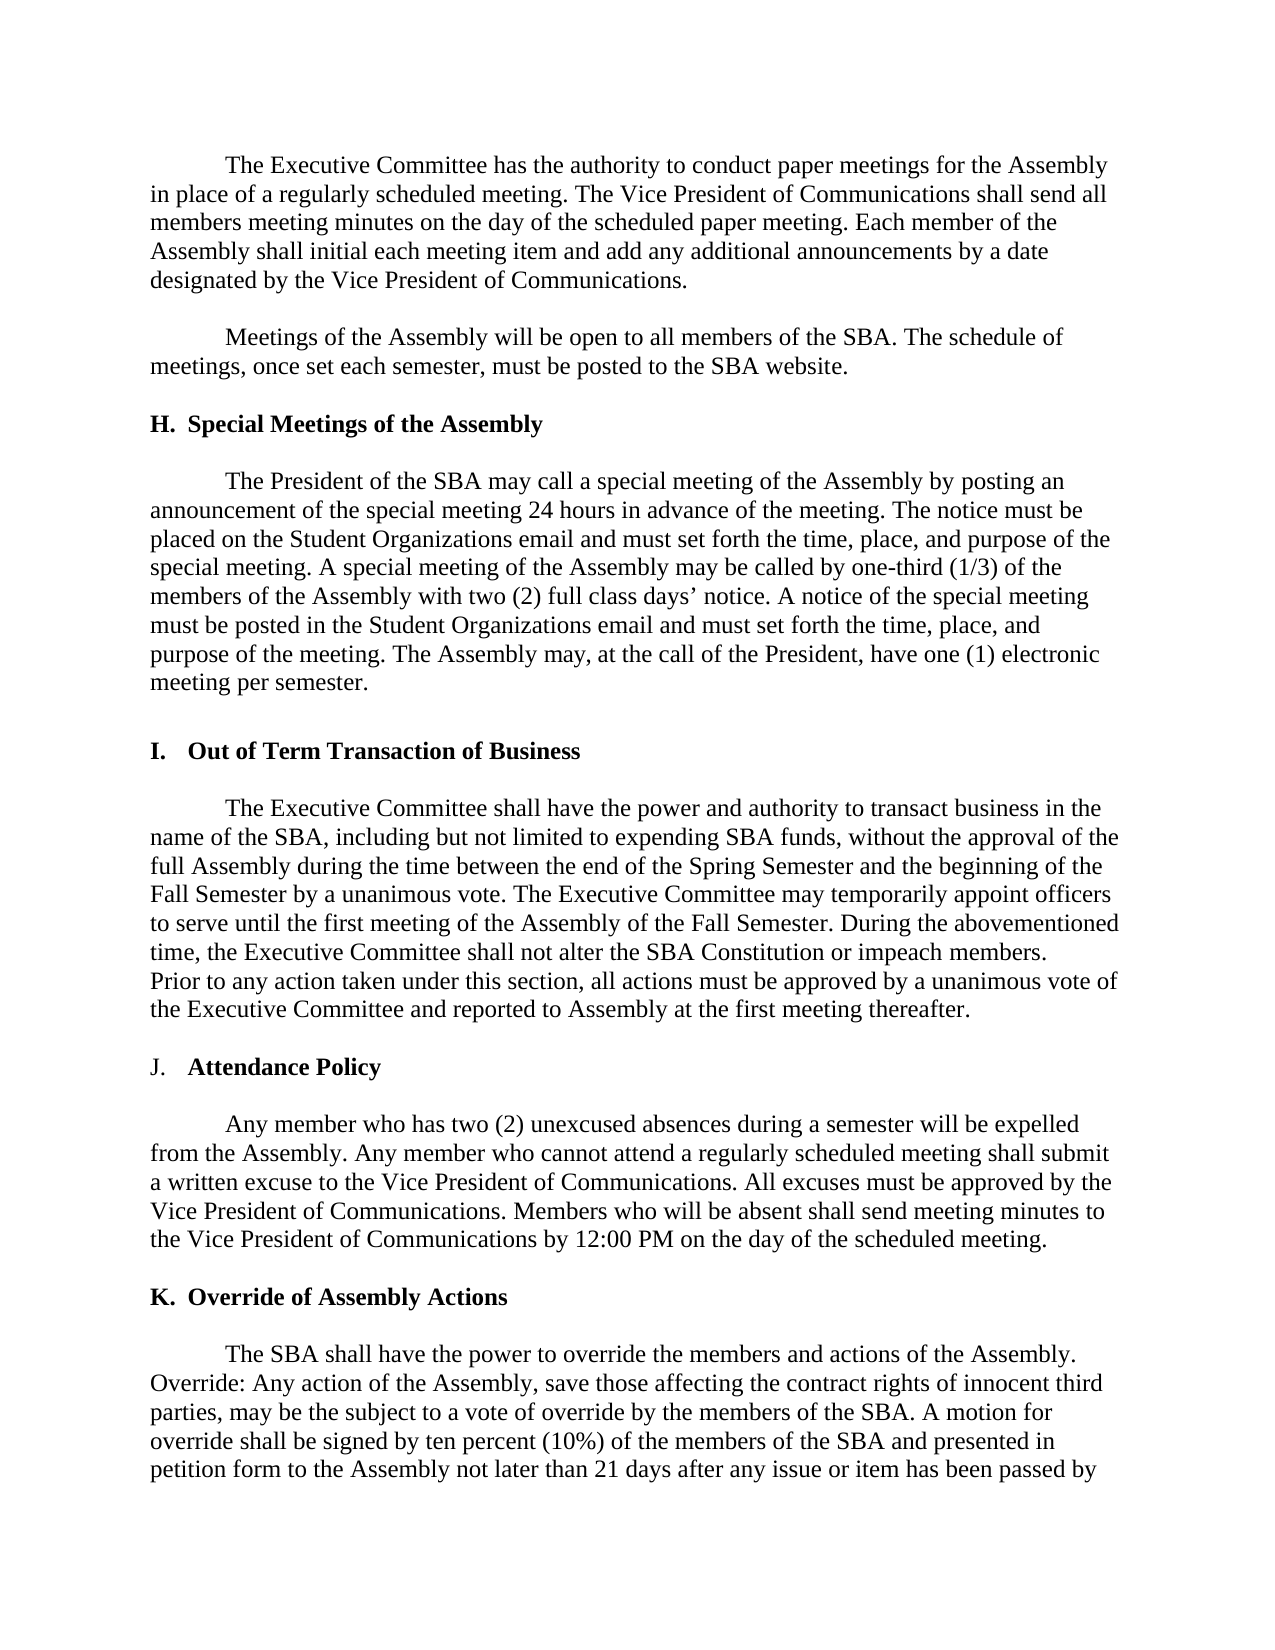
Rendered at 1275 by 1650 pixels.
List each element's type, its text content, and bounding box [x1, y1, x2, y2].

text Prior to any action taken under this section, all actions must be approved by a unanimous vote of the Executive Committee and reported to Assembly at the first meeting thereafter. [150, 966, 1125, 1023]
text The Executive Committee has the authority to conduct paper meetings for the Assembly in place of a regularly scheduled meeting. The Vice President of Communications shall send all members meeting minutes on the day of the scheduled paper meeting. Each member of the Assembly shall initial each meeting item and add any additional announcements by a date designated by the Vice President of Communications. [150, 150, 1125, 294]
list Override of Assembly Actions [150, 1282, 1125, 1311]
text Meetings of the Assembly will be open to all members of the SBA. The schedule of meetings, once set each semester, must be posted to the SBA website. [150, 322, 1125, 380]
text Any member who has two (2) unexcused absences during a semester will be expelled from the Assembly. Any member who cannot attend a regularly scheduled meeting shall submit a written excuse to the Vice President of Communications. All excuses must be approved by the Vice President of Communications. Members who will be absent shall send meeting minutes to the Vice President of Communications by 12:00 PM on the day of the scheduled meeting. [150, 1109, 1125, 1253]
text The Executive Committee shall have the power and authority to transact business in the name of the SBA, including but not limited to expending SBA funds, without the approval of the full Assembly during the time between the end of the Spring Semester and the beginning of the Fall Semester by a unanimous vote. The Executive Committee may temporarily appoint officers to serve until the first meeting of the Assembly of the Fall Semester. During the abovementioned time, the Executive Committee shall not alter the SBA Constitution or impeach members. [150, 793, 1125, 966]
text The SBA shall have the power to override the members and actions of the Assembly. [150, 1339, 1125, 1368]
list Attendance Policy [150, 1052, 1125, 1081]
text The President of the SBA may call a special meeting of the Assembly by posting an announcement of the special meeting 24 hours in advance of the meeting. The notice must be placed on the Student Organizations email and must set forth the time, place, and purpose of the special meeting. A special meeting of the Assembly may be called by one-third (1/3) of the members of the Assembly with two (2) full class days’ notice. A notice of the special meeting must be posted in the Student Organizations email and must set forth the time, place, and purpose of the meeting. The Assembly may, at the call of the President, have one (1) electronic meeting per semester. [150, 466, 1125, 696]
list Out of Term Transaction of Business [150, 736, 1125, 764]
list Special Meetings of the Assembly [150, 409, 1125, 437]
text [150, 1368, 1125, 1483]
